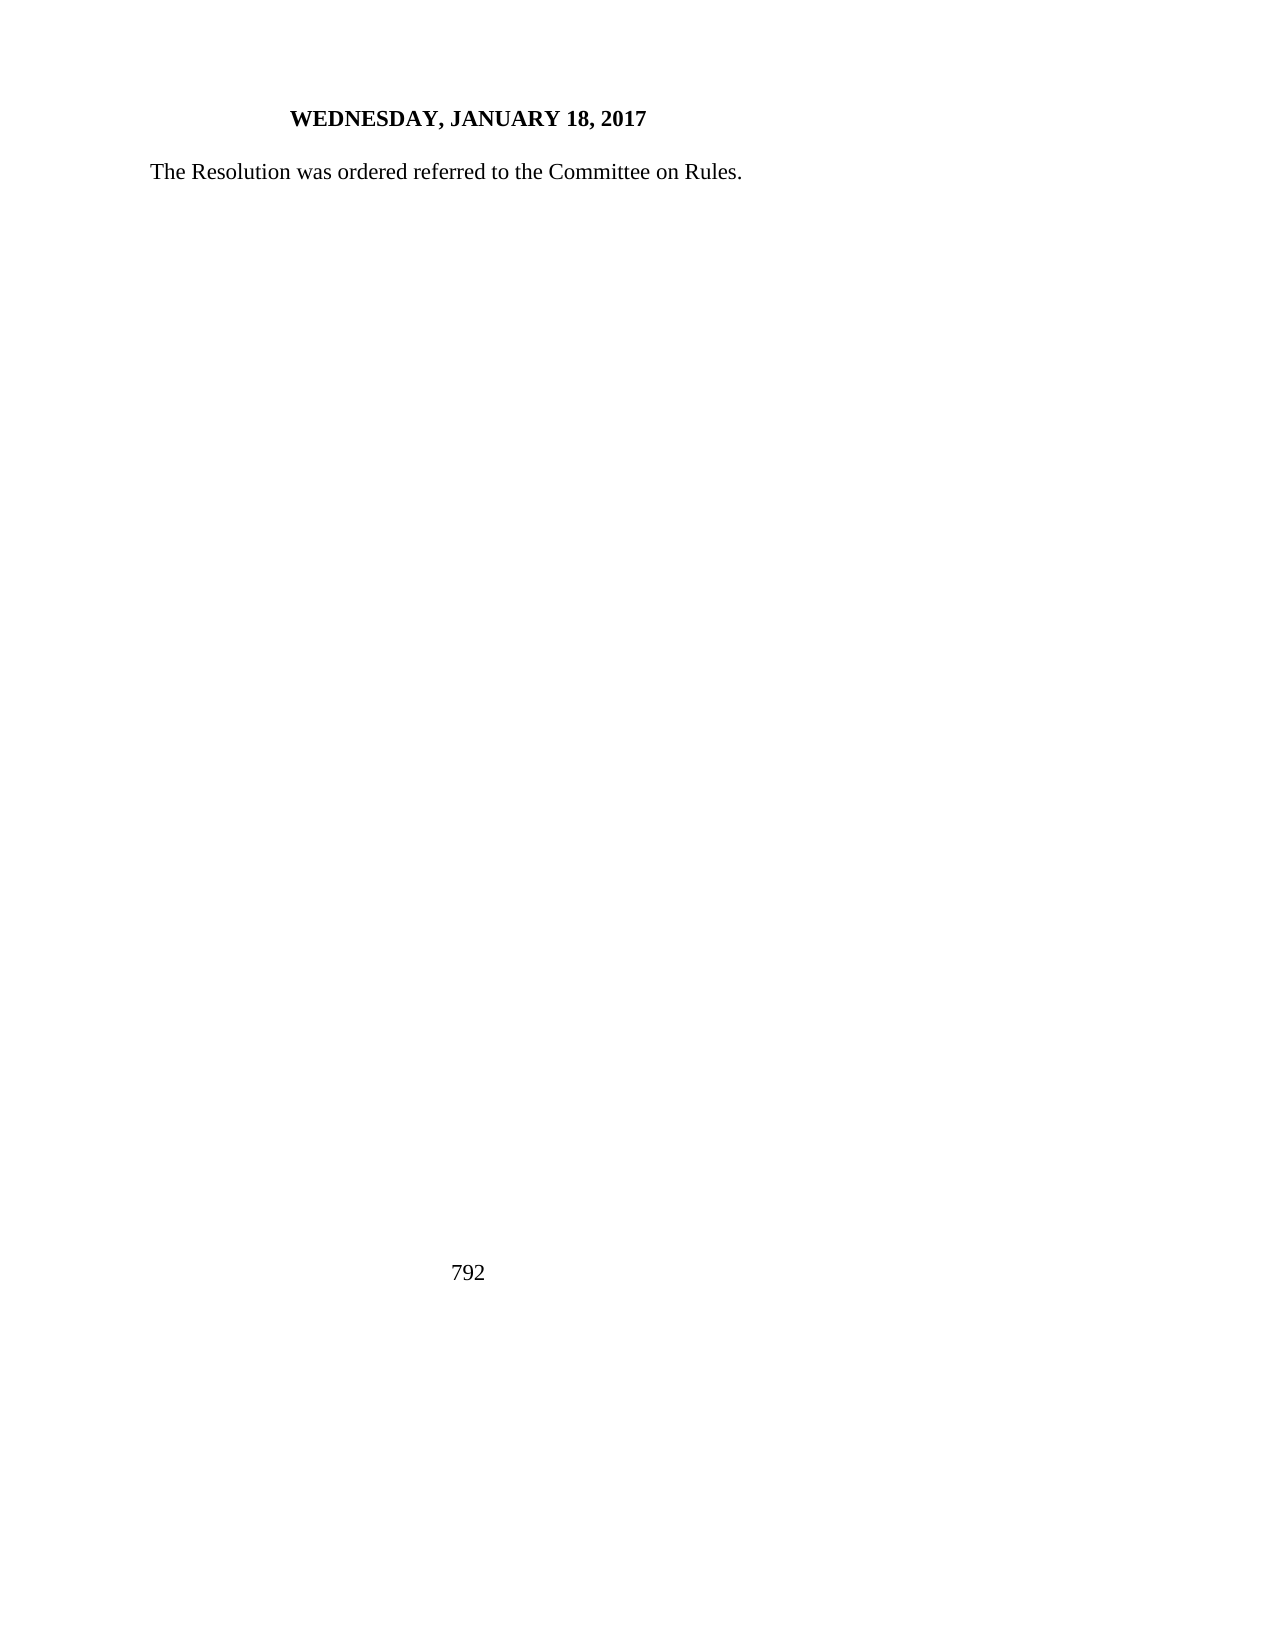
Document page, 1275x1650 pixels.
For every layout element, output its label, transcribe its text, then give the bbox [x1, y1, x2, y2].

text The Resolution was ordered referred to the Committee on Rules. [127, 158, 786, 184]
